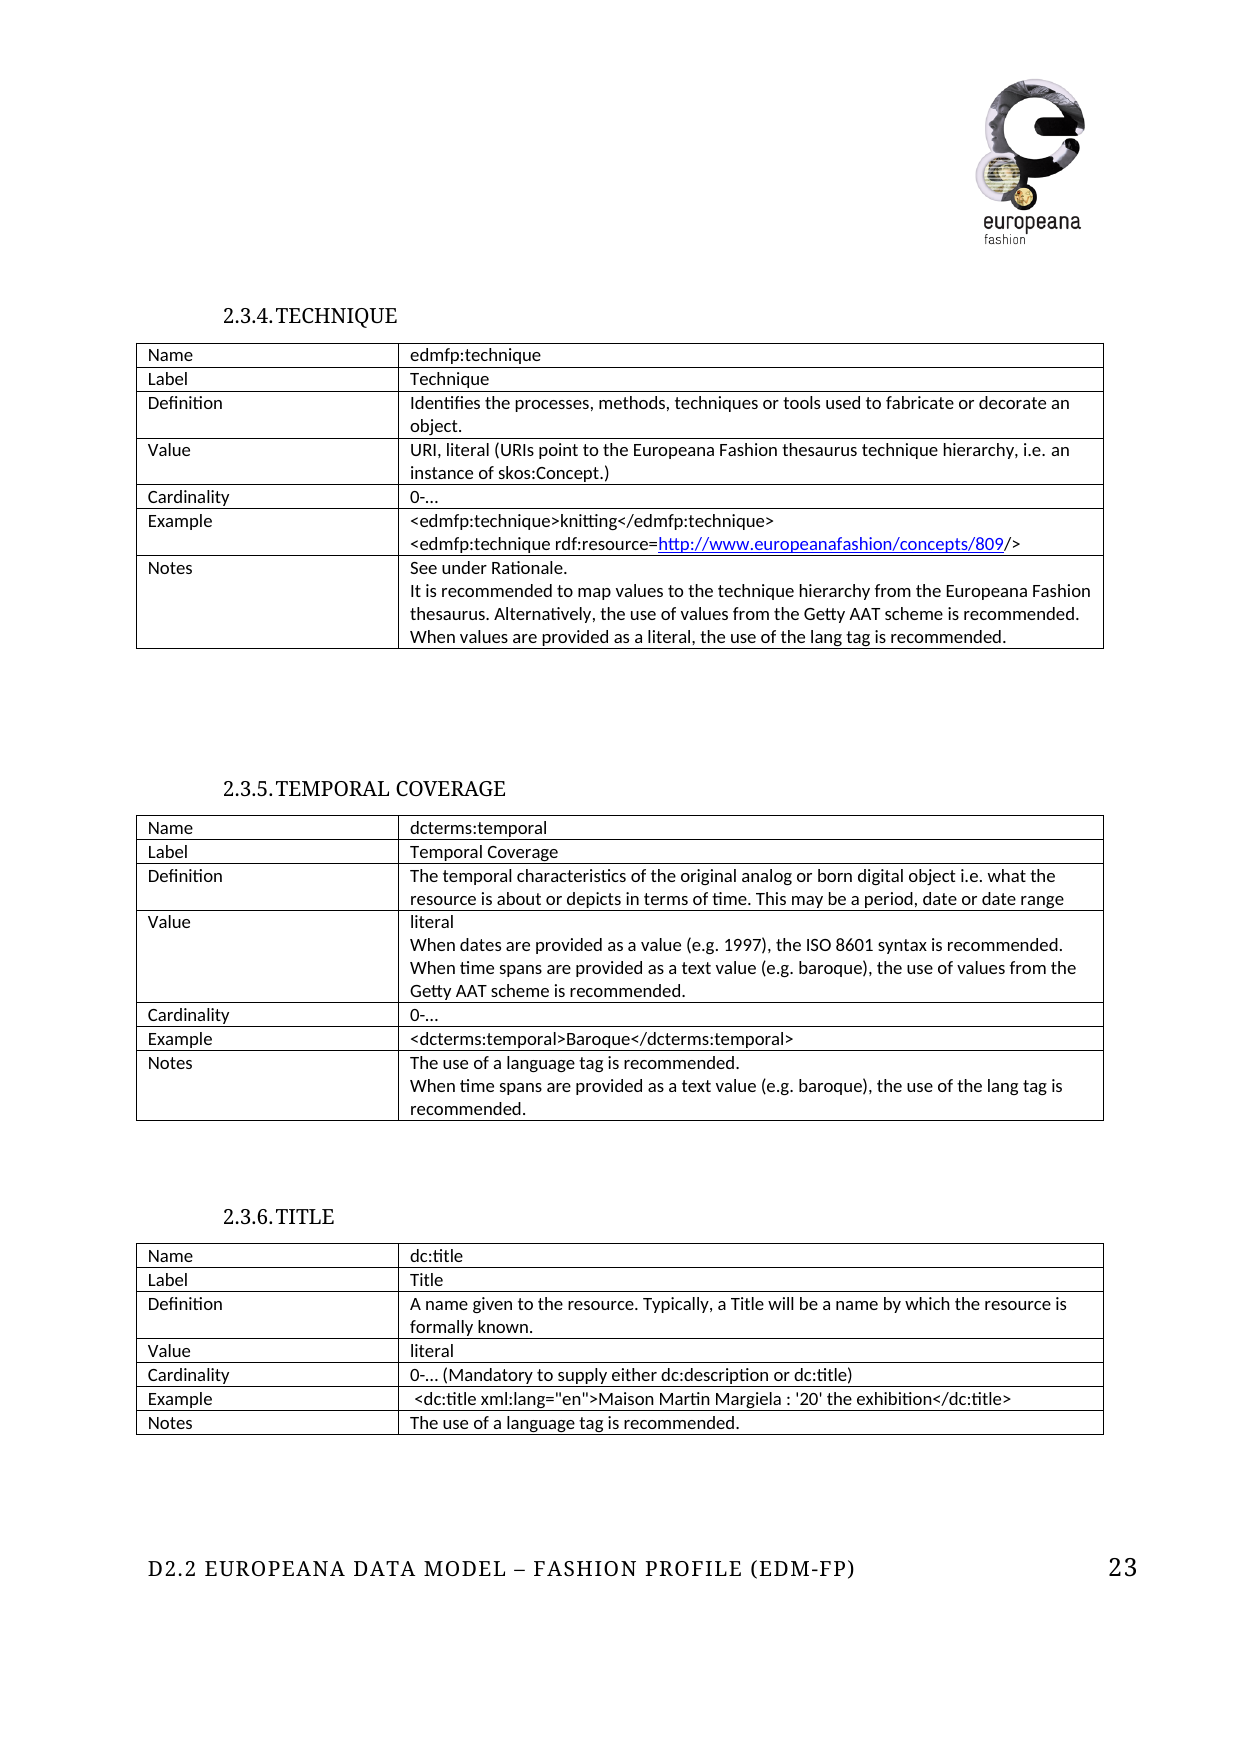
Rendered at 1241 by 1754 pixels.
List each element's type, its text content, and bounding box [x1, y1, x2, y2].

table_cell The use of a language tag is recommended. [399, 1411, 1103, 1434]
table_cell The use of a language tag is recommended. When time spans are provided as a text value (e.g. baroque), the use of the lang tag is recommended. [399, 1051, 1103, 1120]
table_cell Cardinality [137, 1003, 398, 1026]
subtitle Temporal Coverage [223, 774, 1092, 802]
table_cell Label [137, 1268, 398, 1291]
table_cell Notes [137, 1411, 398, 1434]
table_cell Cardinality [137, 1363, 398, 1386]
table_cell 0-… (Mandatory to supply either dc:description or dc:title) [399, 1363, 1103, 1386]
table_header Name [137, 344, 398, 367]
table_cell Example [137, 509, 398, 555]
subtitle Technique [223, 302, 1092, 330]
table_cell The temporal characteristics of the original analog or born digital object i.e. what the resource is about or depicts in terms of time. This may be a period, date or date range [399, 864, 1103, 909]
table_cell Title [399, 1268, 1103, 1291]
table_header Name [137, 1244, 398, 1267]
table_cell Label [137, 368, 398, 391]
table_cell Definition [137, 864, 398, 909]
table_header edmfp:technique [399, 344, 1103, 367]
table_cell Value [137, 1339, 398, 1362]
table_cell Cardinality [137, 485, 398, 508]
table_cell 0-… [399, 485, 1103, 508]
table_cell Example [137, 1387, 398, 1410]
table_cell <edmfp:technique>knitting</edmfp:technique> <edmfp:technique rdf:resource=http://www.europeanafashion/concepts/809/> [399, 509, 1103, 555]
table_cell Label [137, 840, 398, 863]
table_cell Example [137, 1027, 398, 1050]
table_cell URI, literal (URIs point to the Europeana Fashion thesaurus technique hierarchy, i.e. an instance of skos:Concept.) [399, 439, 1103, 484]
table_cell Temporal Coverage [399, 840, 1103, 863]
table_cell Value [137, 911, 398, 1002]
subtitle Title [223, 1202, 1092, 1231]
table_header dcterms:temporal [399, 816, 1103, 839]
table_cell literal [399, 1339, 1103, 1362]
table_cell Notes [137, 1051, 398, 1120]
table_cell <dc:title xml:lang="en">Maison Martin Margiela : '20' the exhibition</dc:title> [399, 1387, 1103, 1410]
table_cell Definition [137, 392, 398, 437]
table_cell 0-… [399, 1003, 1103, 1026]
table_cell Technique [399, 368, 1103, 391]
table_cell literal When dates are provided as a value (e.g. 1997), the ISO 8601 syntax is recommended. When time spans are provided as a text value (e.g. baroque), the use of values from the Getty AAT scheme is recommended. [399, 911, 1103, 1002]
table_cell Notes [137, 556, 398, 648]
table_cell Definition [137, 1292, 398, 1338]
table_cell A name given to the resource. Typically, a Title will be a name by which the resource is formally known. [399, 1292, 1103, 1338]
table_header dc:title [399, 1244, 1103, 1267]
picture [967, 73, 1093, 252]
table_cell Value [137, 439, 398, 484]
table_cell See under Rationale. It is recommended to map values to the technique hierarchy from the Europeana Fashion thesaurus. Alternatively, the use of values from the Getty AAT scheme is recommended. When values are provided as a literal, the use of the lang tag is recommended. [399, 556, 1103, 648]
table_cell Identifies the processes, methods, techniques or tools used to fabricate or decorate an object. [399, 392, 1103, 437]
table_header Name [137, 816, 398, 839]
table_cell <dcterms:temporal>Baroque</dcterms:temporal> [399, 1027, 1103, 1050]
